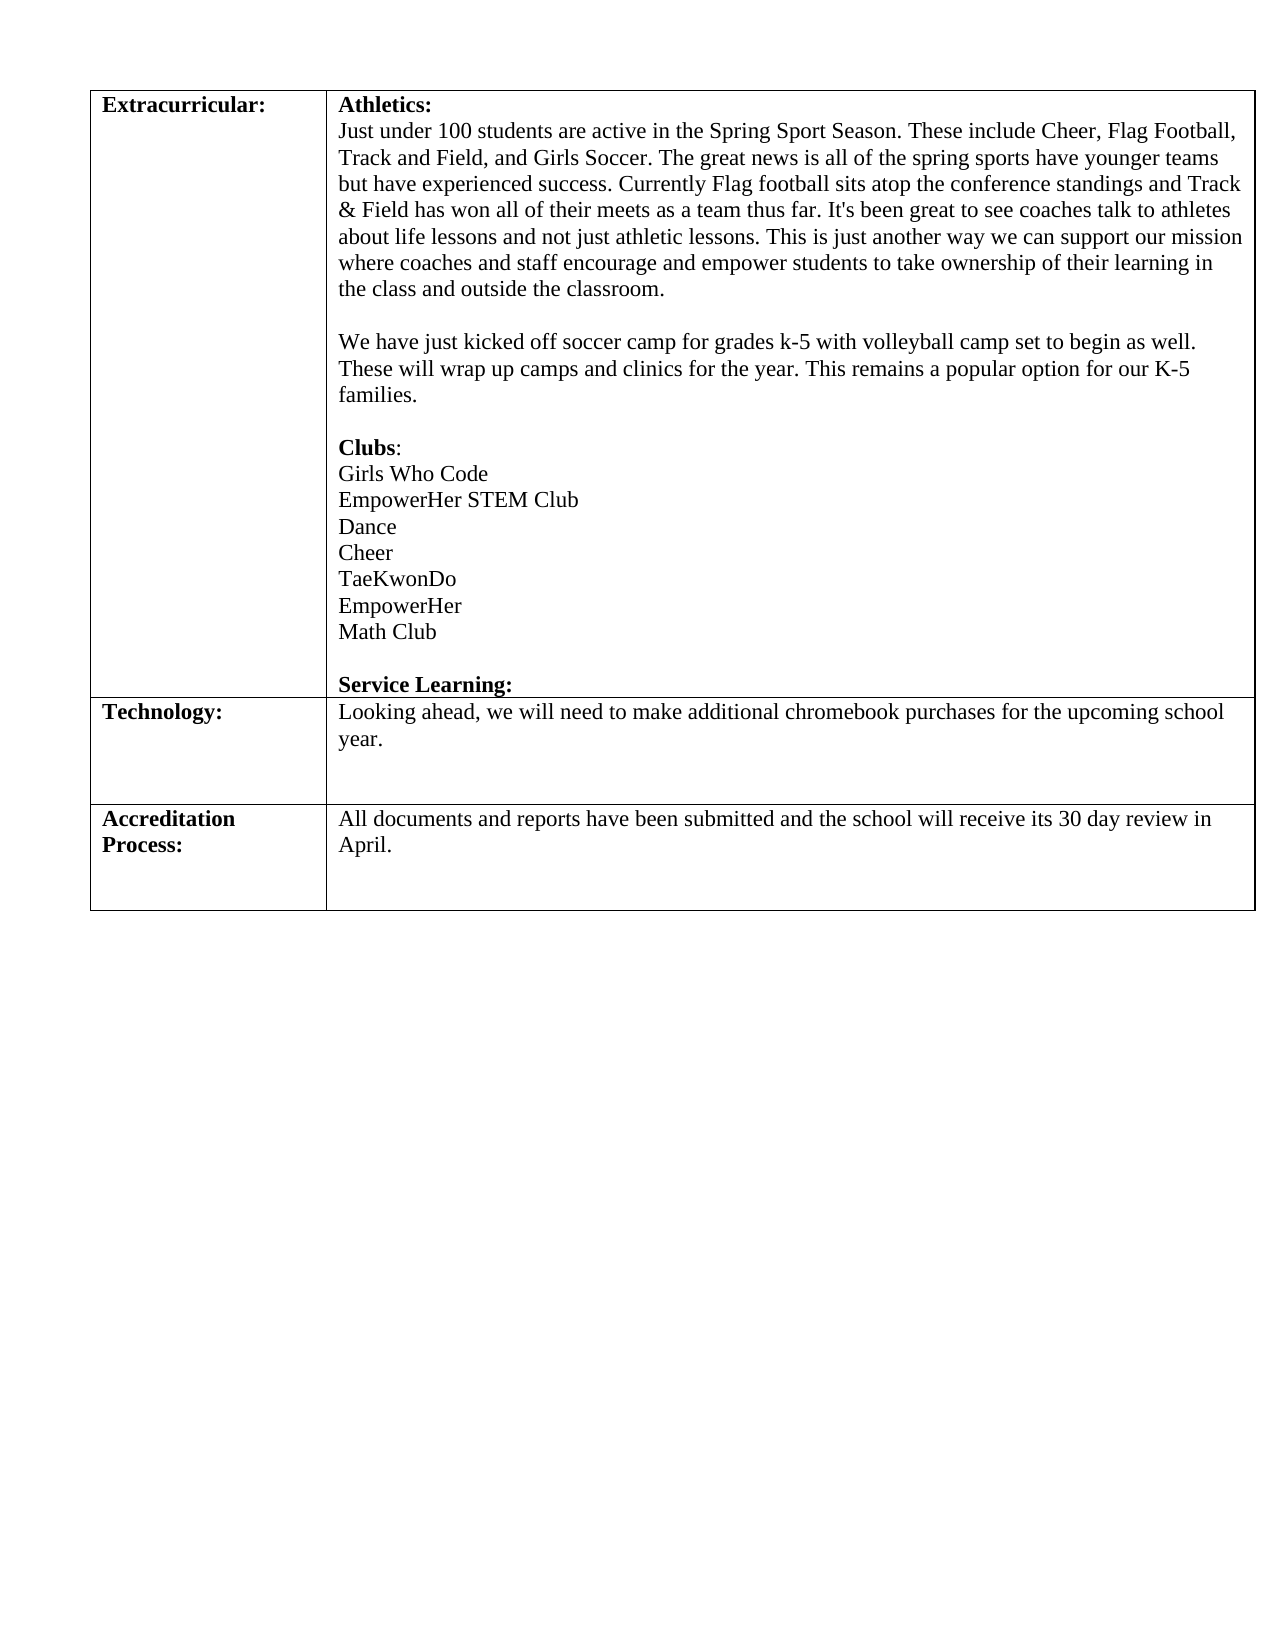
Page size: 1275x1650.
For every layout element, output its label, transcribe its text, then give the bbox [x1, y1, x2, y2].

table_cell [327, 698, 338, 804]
table_cell Athletics: Just under 100 students are active in the Spring Sport Season. These include Cheer, Flag Football, Track and Field, and Girls Soccer. The great news is all of the spring sports have younger teams but have experienced success. Currently Flag football sits atop the conference standings and Track & Field has won all of their meets as a team thus far. It's been great to see coaches talk to athletes about life lessons and not just athletic lessons. This is just another way we can support our mission where coaches and staff encourage and empower students to take ownership of their learning in the class and outside the classroom. We have just kicked off soccer camp for grades k-5 with volleyball camp set to begin as well. These will wrap up camps and clinics for the year. This remains a popular option for our K-5 families. Clubs: Girls Who Code EmpowerHer STEM Club Dance Cheer TaeKwonDo EmpowerHer Math Club Service Learning: [327, 91, 1254, 697]
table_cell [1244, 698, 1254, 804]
table_cell Extracurricular: [91, 91, 326, 697]
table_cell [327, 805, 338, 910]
table_cell Technology: [91, 698, 326, 804]
table_cell Accreditation Process: [91, 805, 326, 910]
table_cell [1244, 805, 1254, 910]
